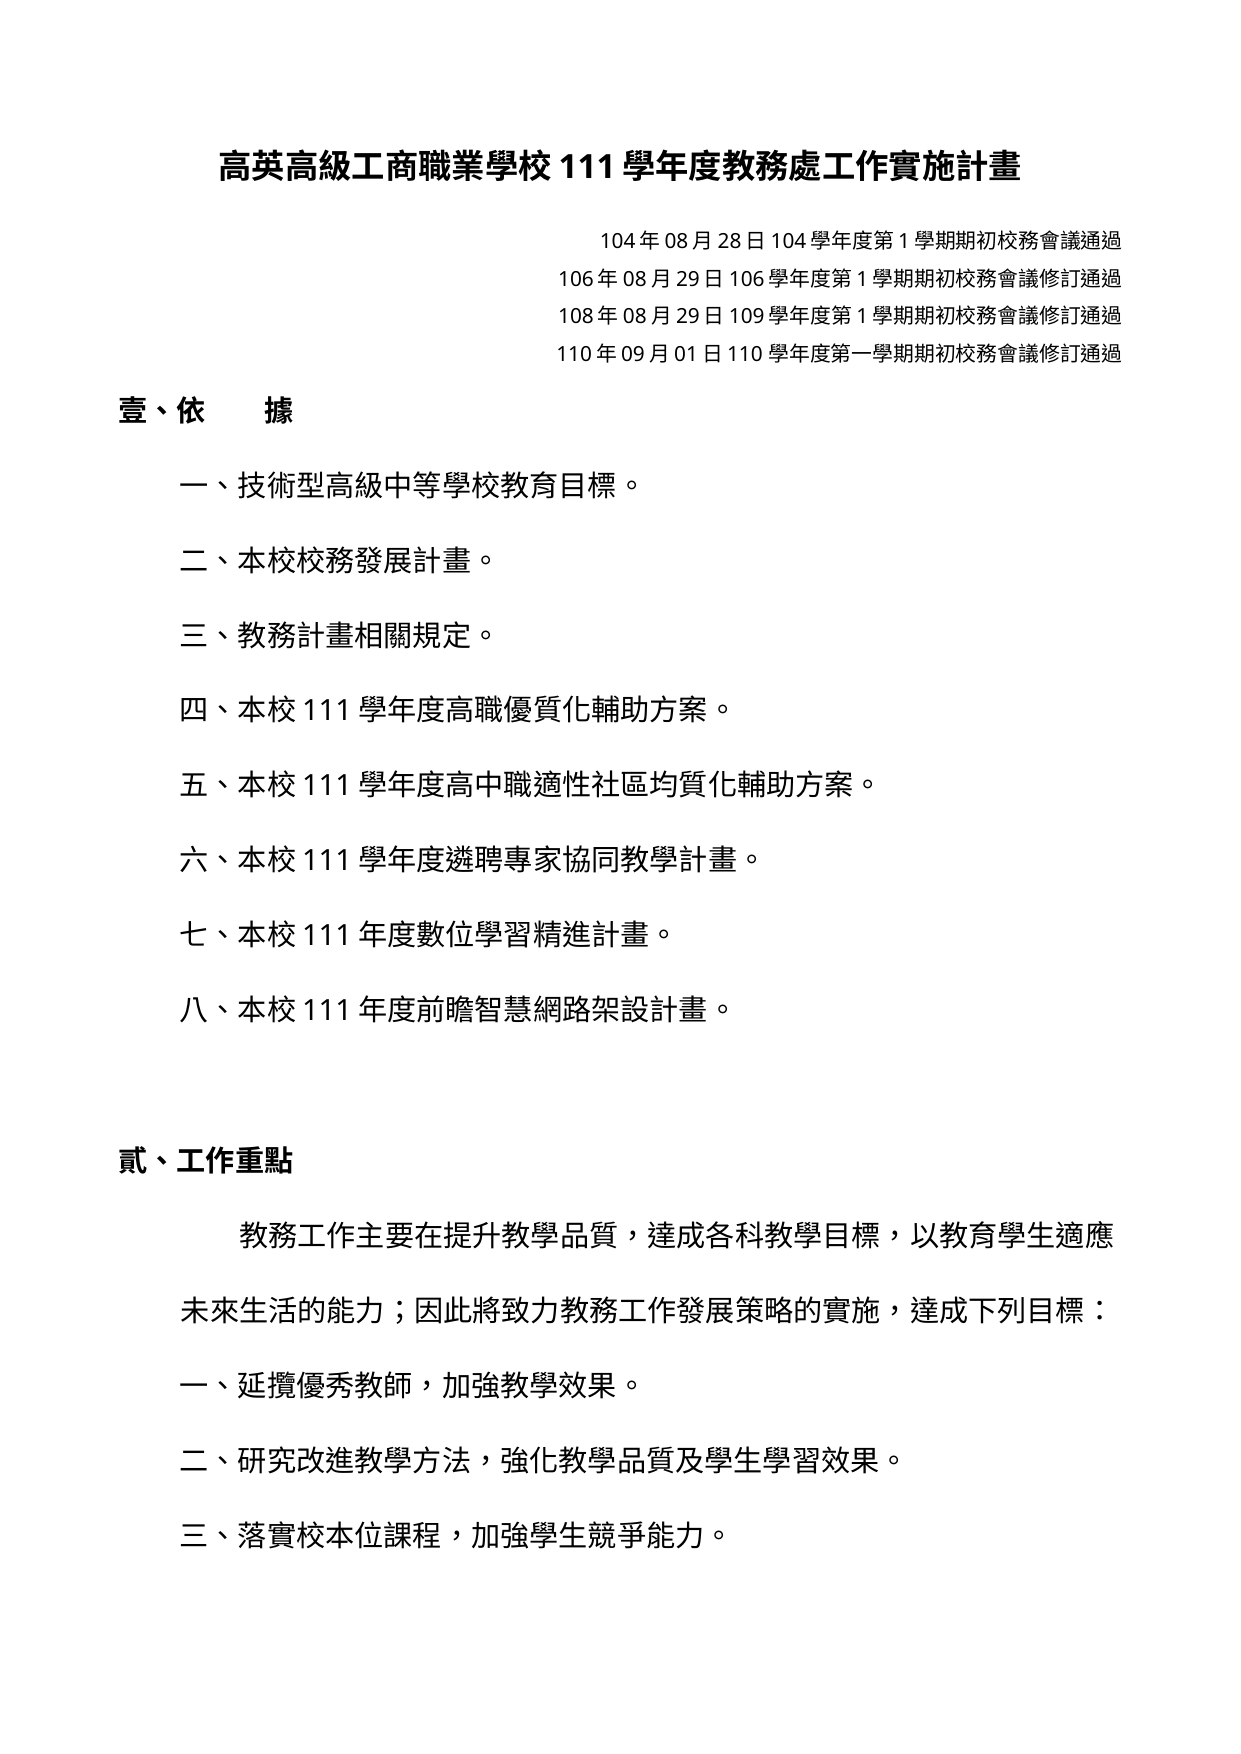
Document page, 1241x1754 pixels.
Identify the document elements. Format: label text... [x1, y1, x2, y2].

text 五、本校111學年度高中職適性社區均質化輔助方案。 [118, 746, 1122, 821]
text 110年09月01日110 學年度第一學期期初校務會議修訂通過 [118, 333, 1122, 371]
text 三、教務計畫相關規定。 [118, 596, 1122, 671]
text 四、本校111學年度高職優質化輔助方案。 [118, 671, 1122, 746]
text 一、延攬優秀教師，加強教學效果。 [118, 1346, 1122, 1421]
text 104年08月28日104學年度第1學期期初校務會議通過 [118, 221, 1122, 258]
text 貳、工作重點 [118, 1121, 1122, 1196]
text 二、研究改進教學方法，強化教學品質及學生學習效果。 [118, 1421, 1122, 1496]
text 108年08月29日109學年度第1學期期初校務會議修訂通過 [118, 296, 1122, 333]
text 106年08月29日106學年度第1學期期初校務會議修訂通過 [118, 258, 1122, 296]
text 三、落實校本位課程，加強學生競爭能力。 [118, 1496, 1122, 1571]
text 七、本校111年度數位學習精進計畫。 [118, 896, 1122, 971]
text 六、本校111學年度遴聘專家協同教學計畫。 [118, 821, 1122, 896]
text 壹、依 據 [118, 371, 1122, 446]
text 二、本校校務發展計畫。 [118, 521, 1122, 596]
text 教務工作主要在提升教學品質，達成各科教學目標，以教育學生適應未來生活的能力；因此將致力教務工作發展策略的實施，達成下列目標： [181, 1196, 1122, 1346]
text 一、技術型高級中等學校教育目標。 [118, 446, 1122, 521]
text 高英高級工商職業學校111學年度教務處工作實施計畫 [118, 127, 1122, 202]
text 八、本校111年度前瞻智慧網路架設計畫。 [118, 971, 1122, 1046]
